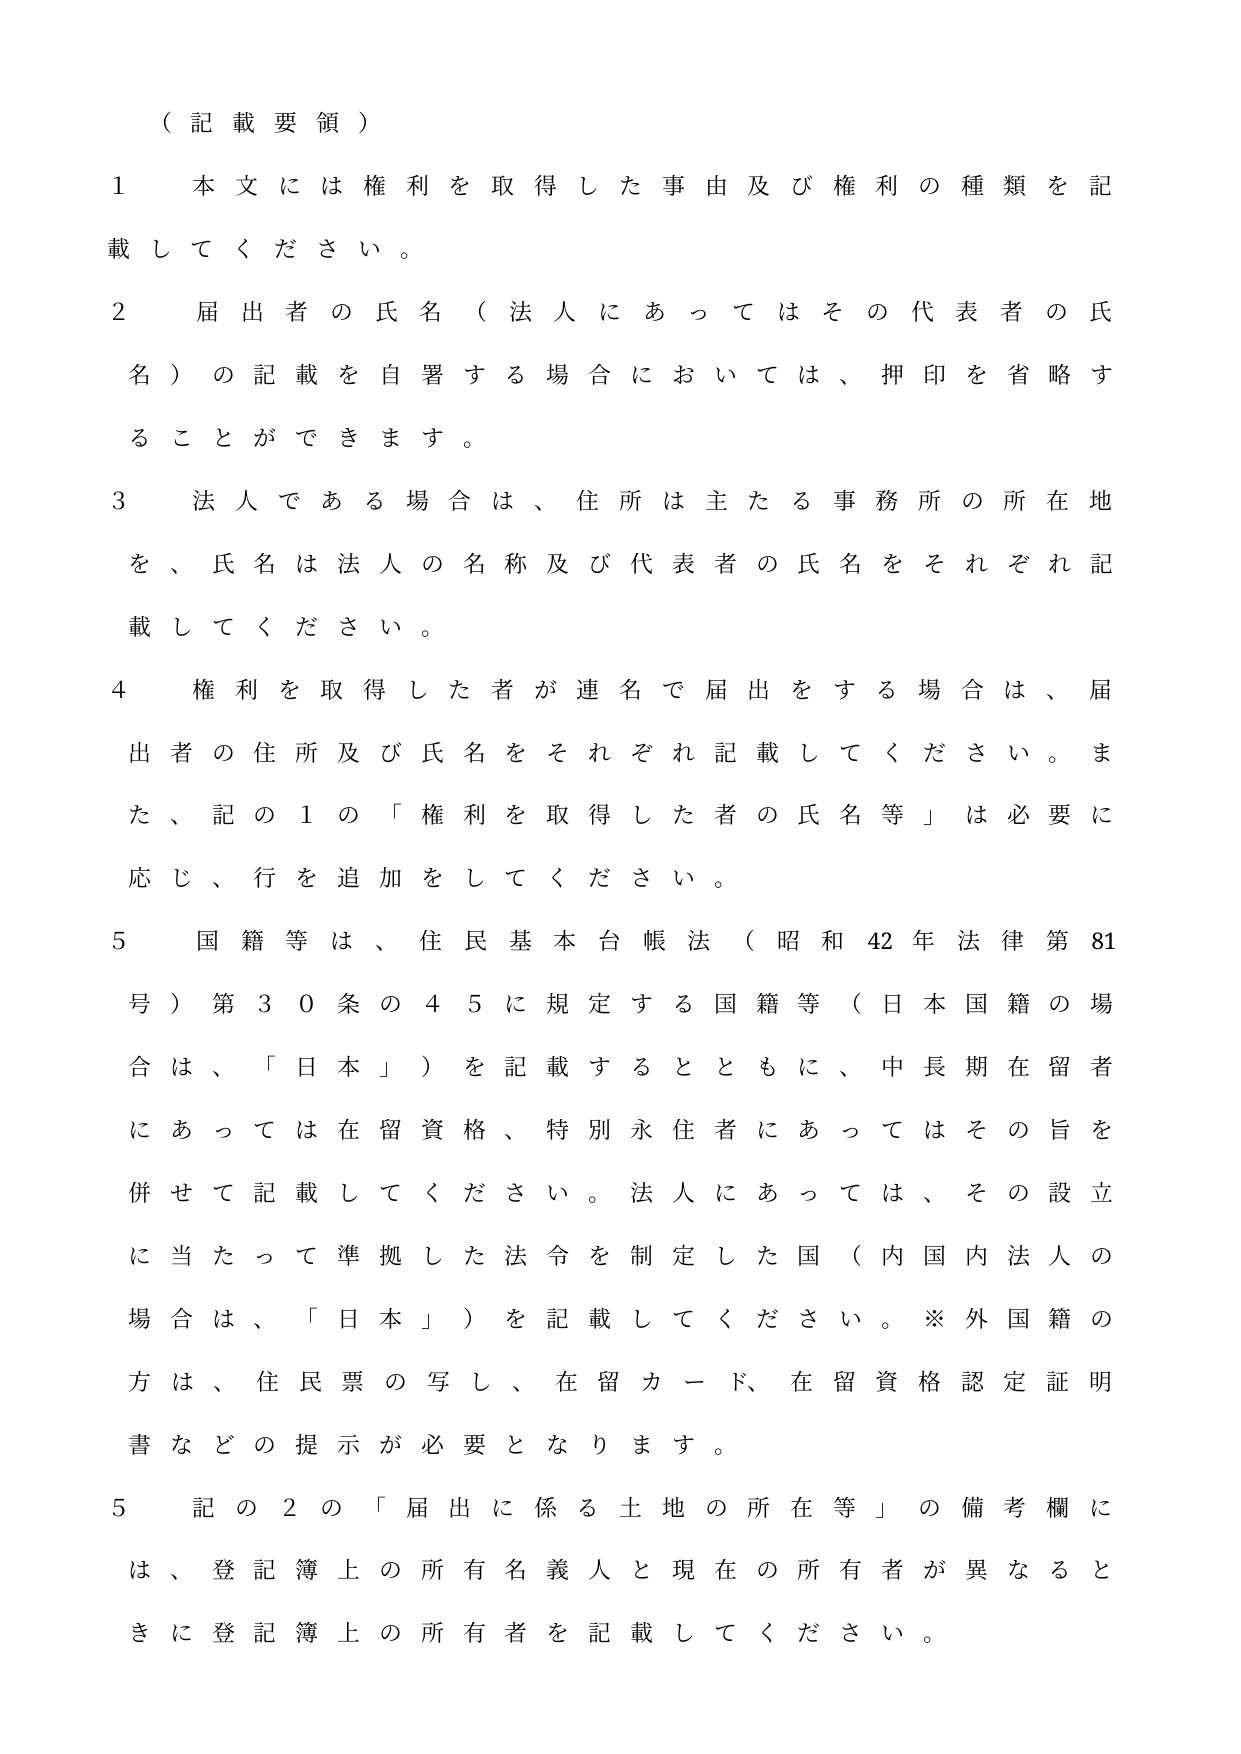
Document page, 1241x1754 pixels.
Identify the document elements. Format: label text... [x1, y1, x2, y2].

text ３ 法人である場合は、住所は主たる事務所の所在地を、氏名は法人の名称及び代表者の氏名をそれぞれ記載してください。 [107, 468, 1133, 657]
text １ 本文には権利を取得した事由及び権利の種類を記載してください。 [107, 153, 1133, 279]
text ４ 権利を取得した者が連名で届出をする場合は、届出者の住所及び氏名をそれぞれ記載してください。また、記の１の「権利を取得した者の氏名等」は必要に応じ、行を追加をしてください。 [107, 657, 1133, 908]
text ５ 国籍等は、住民基本台帳法（昭和42年法律第81号）第３０条の４５に規定する国籍等（日本国籍の場合は、「日本」）を記載するとともに、中長期在留者にあっては在留資格、特別永住者にあってはその旨を併せて記載してください。法人にあっては、その設立に当たって準拠した法令を制定した国（内国内法人の場合は、「日本」）を記載してください。※外国籍の方は、住民票の写し、在留カード、在留資格認定証明書などの提示が必要となります。 [107, 908, 1133, 1475]
text （記載要領） [107, 91, 1133, 153]
text ５ 記の２の「届出に係る土地の所在等」の備考欄には、登記簿上の所有名義人と現在の所有者が異なるときに登記簿上の所有者を記載してください。 [107, 1475, 1133, 1663]
text ２ 届出者の氏名（法人にあってはその代表者の氏名）の記載を自署する場合においては、押印を省略することができます。 [107, 279, 1133, 468]
